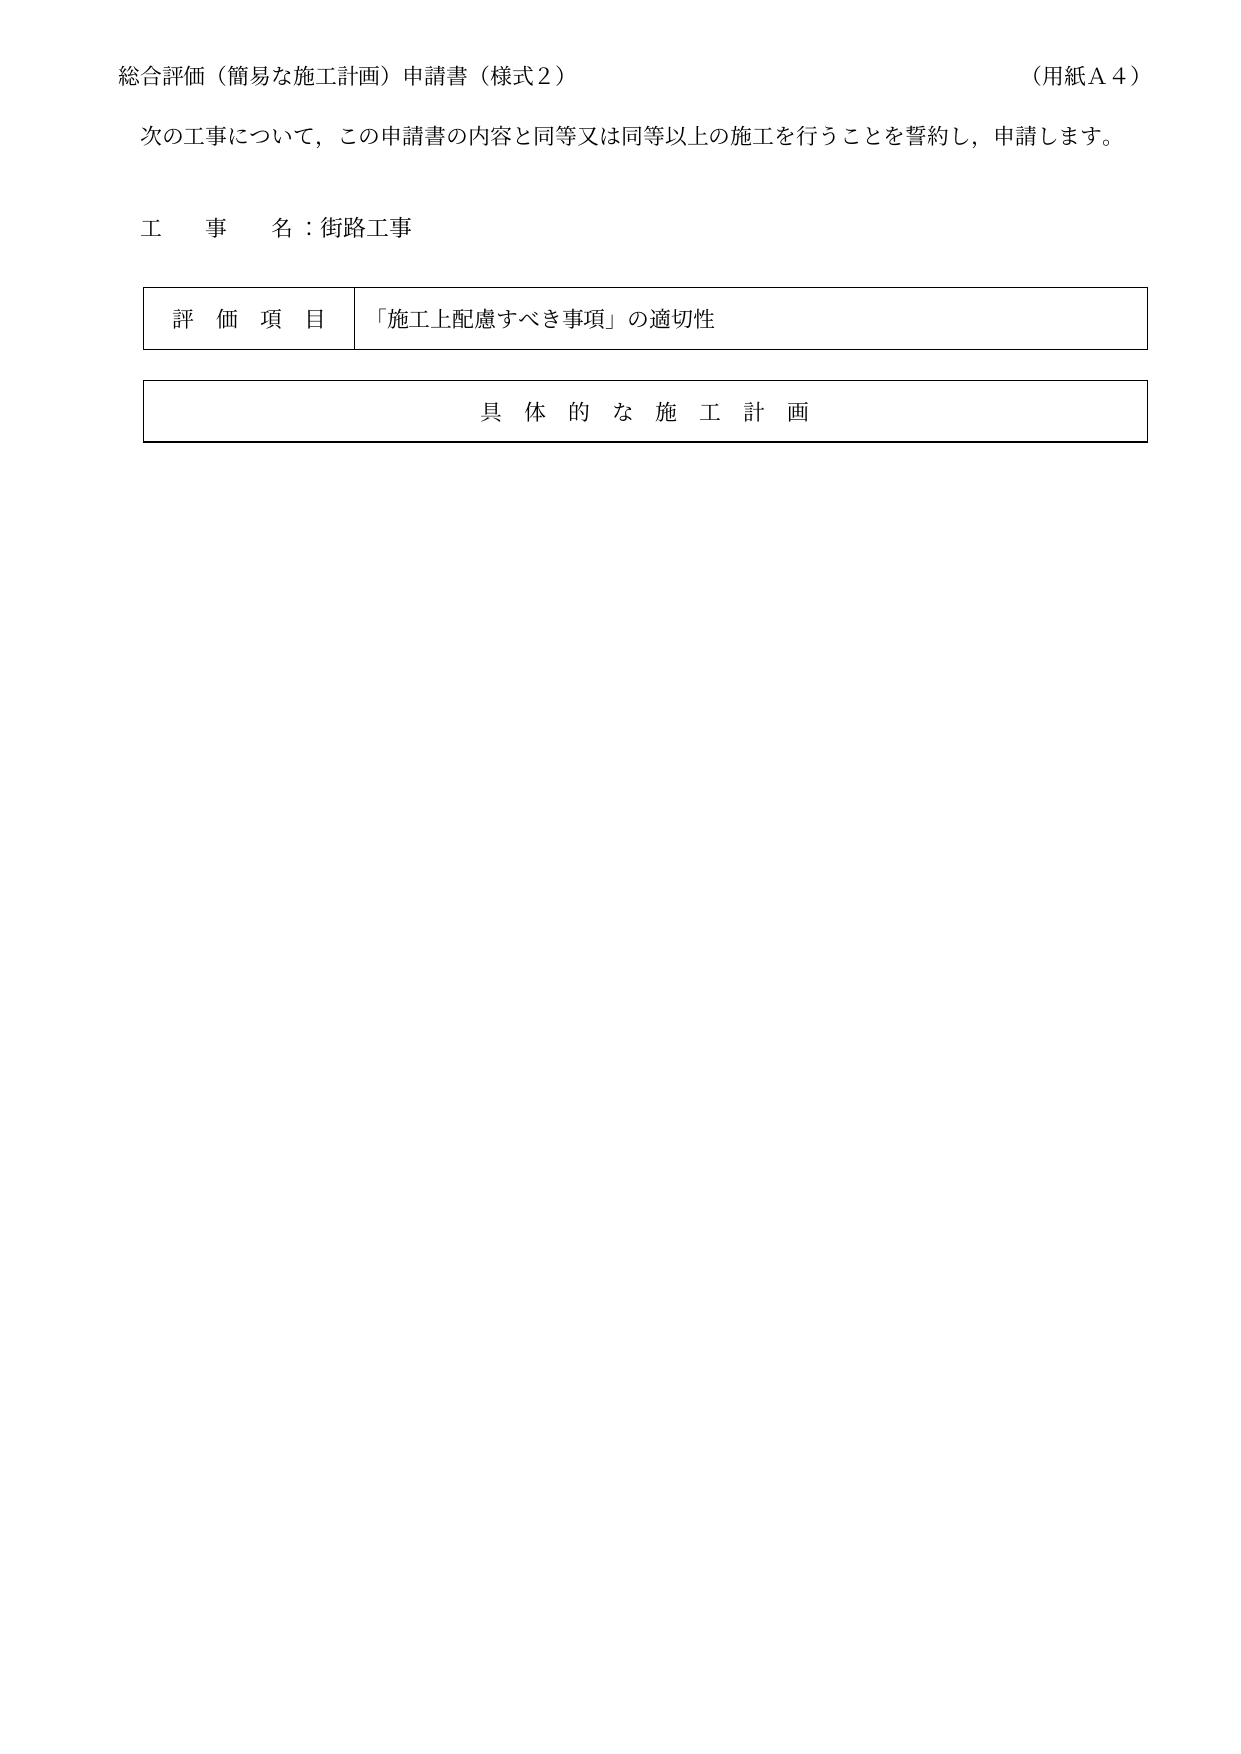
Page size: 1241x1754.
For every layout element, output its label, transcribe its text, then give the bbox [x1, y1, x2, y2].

text 工 事 名 ：街路工事 [118, 196, 1152, 256]
table_header 「施工上配慮すべき事項」の適切性 [355, 288, 1147, 348]
text 次の工事について，この申請書の内容と同等又は同等以上の施工を行うことを誓約し，申請します。 [118, 105, 1152, 166]
table_header 評 価 項 目 [144, 288, 354, 348]
table_header 具 体 的 な 施 工 計 画 [144, 381, 1147, 441]
